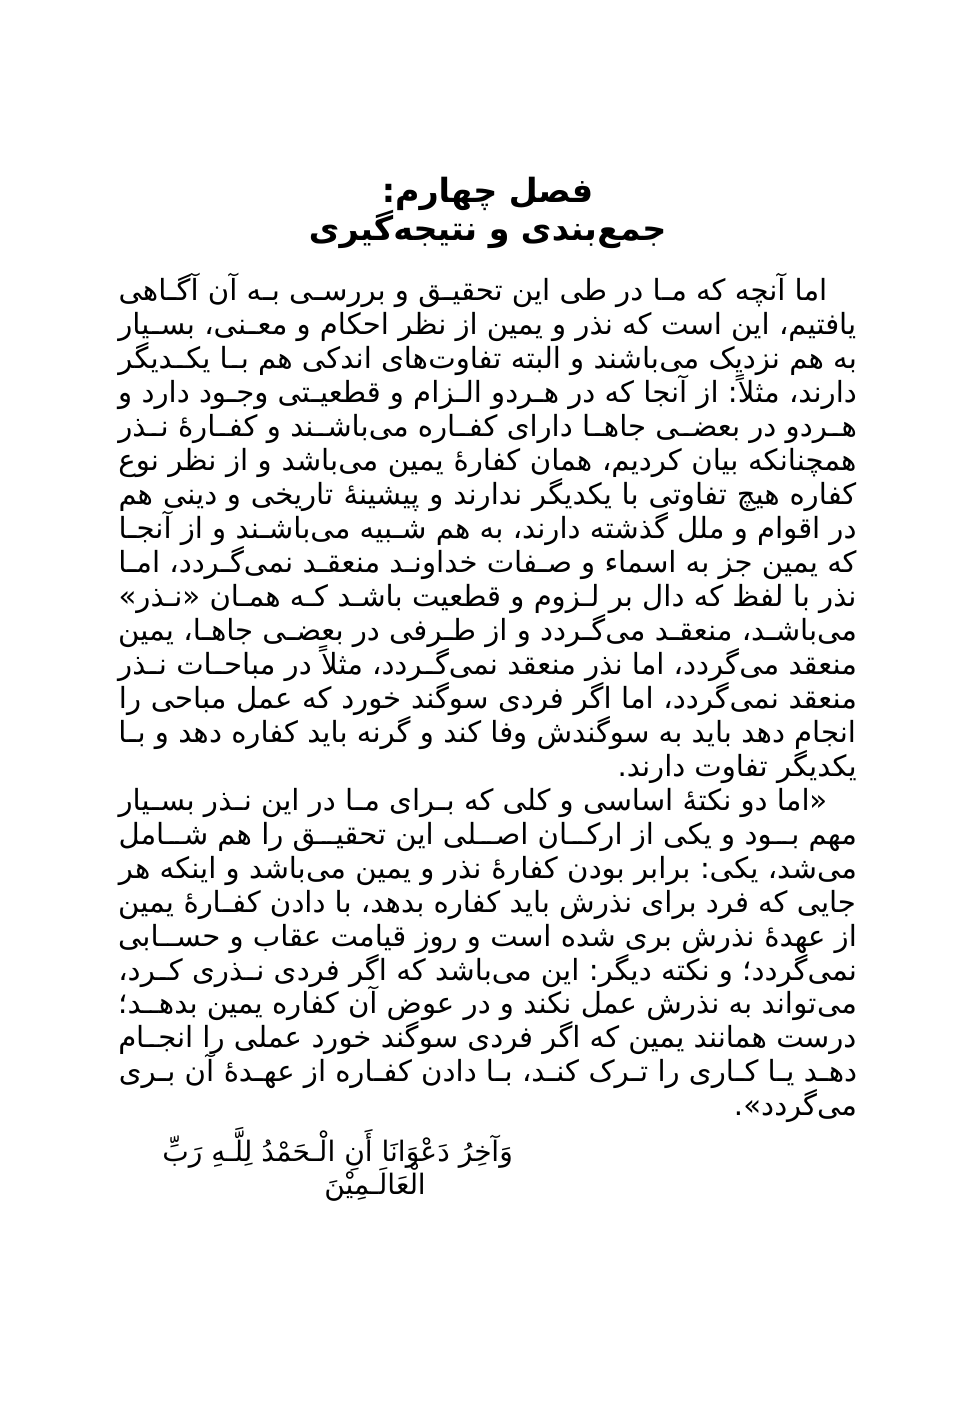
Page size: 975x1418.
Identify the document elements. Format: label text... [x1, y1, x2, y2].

text فصل چهارم: جمع‌بندی و نتیجه‌گیری [118, 171, 857, 249]
text اما آنچه که ما در طی این تحقیق و بررسی به آن آگاهی یافتیم، این است که نذر و یمین از نظر احکام و معنی، بسیار به هم نزدیک می‌باشند و البته تفاوت‌های اندکی هم با یکدیگر دارند، مثلاً: از آنجا که در هردو الزام و قطعیتی وجود دارد و هردو در بعضی جاها دارای کفاره می‌باشند و کفارۀ نذر همچنانکه بیان کردیم، همان کفارۀ یمین می‌باشد و از نظر نوع کفاره هیچ تفاوتی با یکدیگر ندارند و پیشینۀ تاریخی و دینی هم در اقوام و ملل گذشته دارند، به هم شبیه می‌باشند و از آنجا که یمین جز به اسماء و صفات خداوند منعقد نمی‌گردد، اما نذر با لفظ که دال بر لزوم و قطعیت باشد که همان «نذر» می‌باشد، منعقد می‌گردد و از طرفی در بعضی جاها، یمین منعقد می‌گردد، اما نذر منعقد نمی‌گردد، مثلاً در مباحات نذر منعقد نمی‌گردد، اما اگر فردی سوگند خورد که عمل مباحی را انجام دهد باید به سوگندش وفا کند و گرنه باید کفاره دهد و با یکدیگر تفاوت دارند. [118, 274, 857, 783]
text وَآخِرُ دَعْوَانَا أَنِ الْـحَمْدُ لِلَّـهِ رَبِّ الْعَالَـمِيْنَ [118, 1135, 632, 1201]
text «اما دو نکتۀ اساسی و کلی که برای ما در این نذر بسیار مهم بود و یکی از ارکان اصلی این تحقیق را هم شامل می‌شد، یکی: برابر بودن کفارۀ نذر و یمین می‌باشد و اینکه هر جایی که فرد برای نذرش باید کفاره بدهد، با دادن کفارۀ یمین از عهدۀ نذرش بری شده است و روز قیامت عقاب و حسابی نمی‌گردد؛ و نکته دیگر: این می‌باشد که اگر فردی نذری کرد، می‌تواند به نذرش عمل نکند و در عوض آن کفاره یمین بدهد؛ درست همانند یمین که اگر فردی سوگند خورد عملی را انجام دهد یا کاری را ترک کند، با دادن کفاره از عهدۀ آن بری می‌گردد». [118, 783, 857, 1123]
